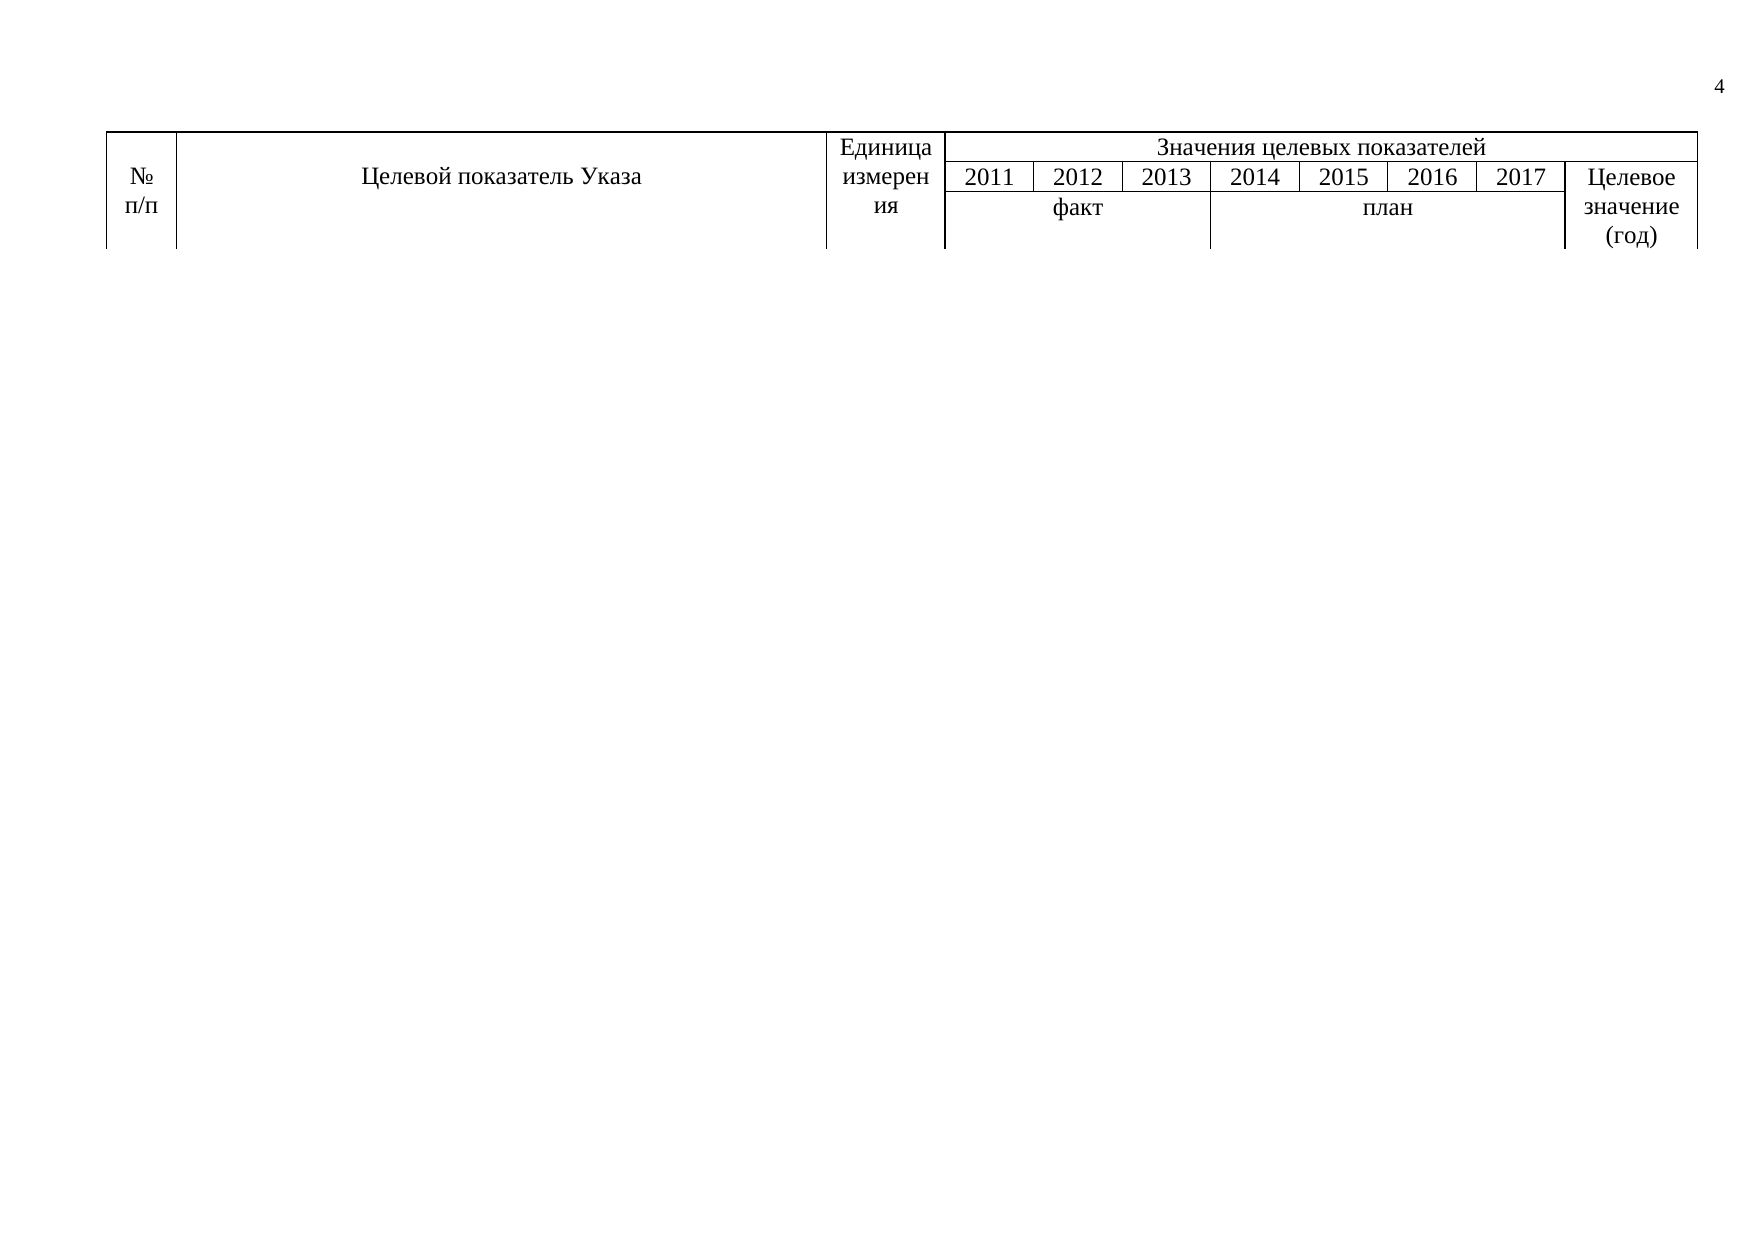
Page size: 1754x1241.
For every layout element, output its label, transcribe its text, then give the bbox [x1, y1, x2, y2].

table_cell 2017 [1477, 162, 1564, 191]
table_cell 2013 [1123, 162, 1210, 191]
table_cell план [1211, 192, 1564, 248]
table_header Значения целевых показателей [946, 133, 1697, 161]
table_header № п/п [107, 133, 176, 248]
table_cell 2014 [1211, 162, 1299, 191]
table_cell факт [946, 192, 1210, 248]
table_cell 2011 [946, 162, 1033, 191]
table_header Целевой показатель Указа [177, 133, 826, 248]
table_cell 2016 [1388, 162, 1476, 191]
table_cell 2015 [1300, 162, 1387, 191]
table_header Единица измерения [827, 133, 944, 248]
table_cell Целевое значение (год) [1566, 162, 1697, 248]
table_cell 2012 [1034, 162, 1122, 191]
